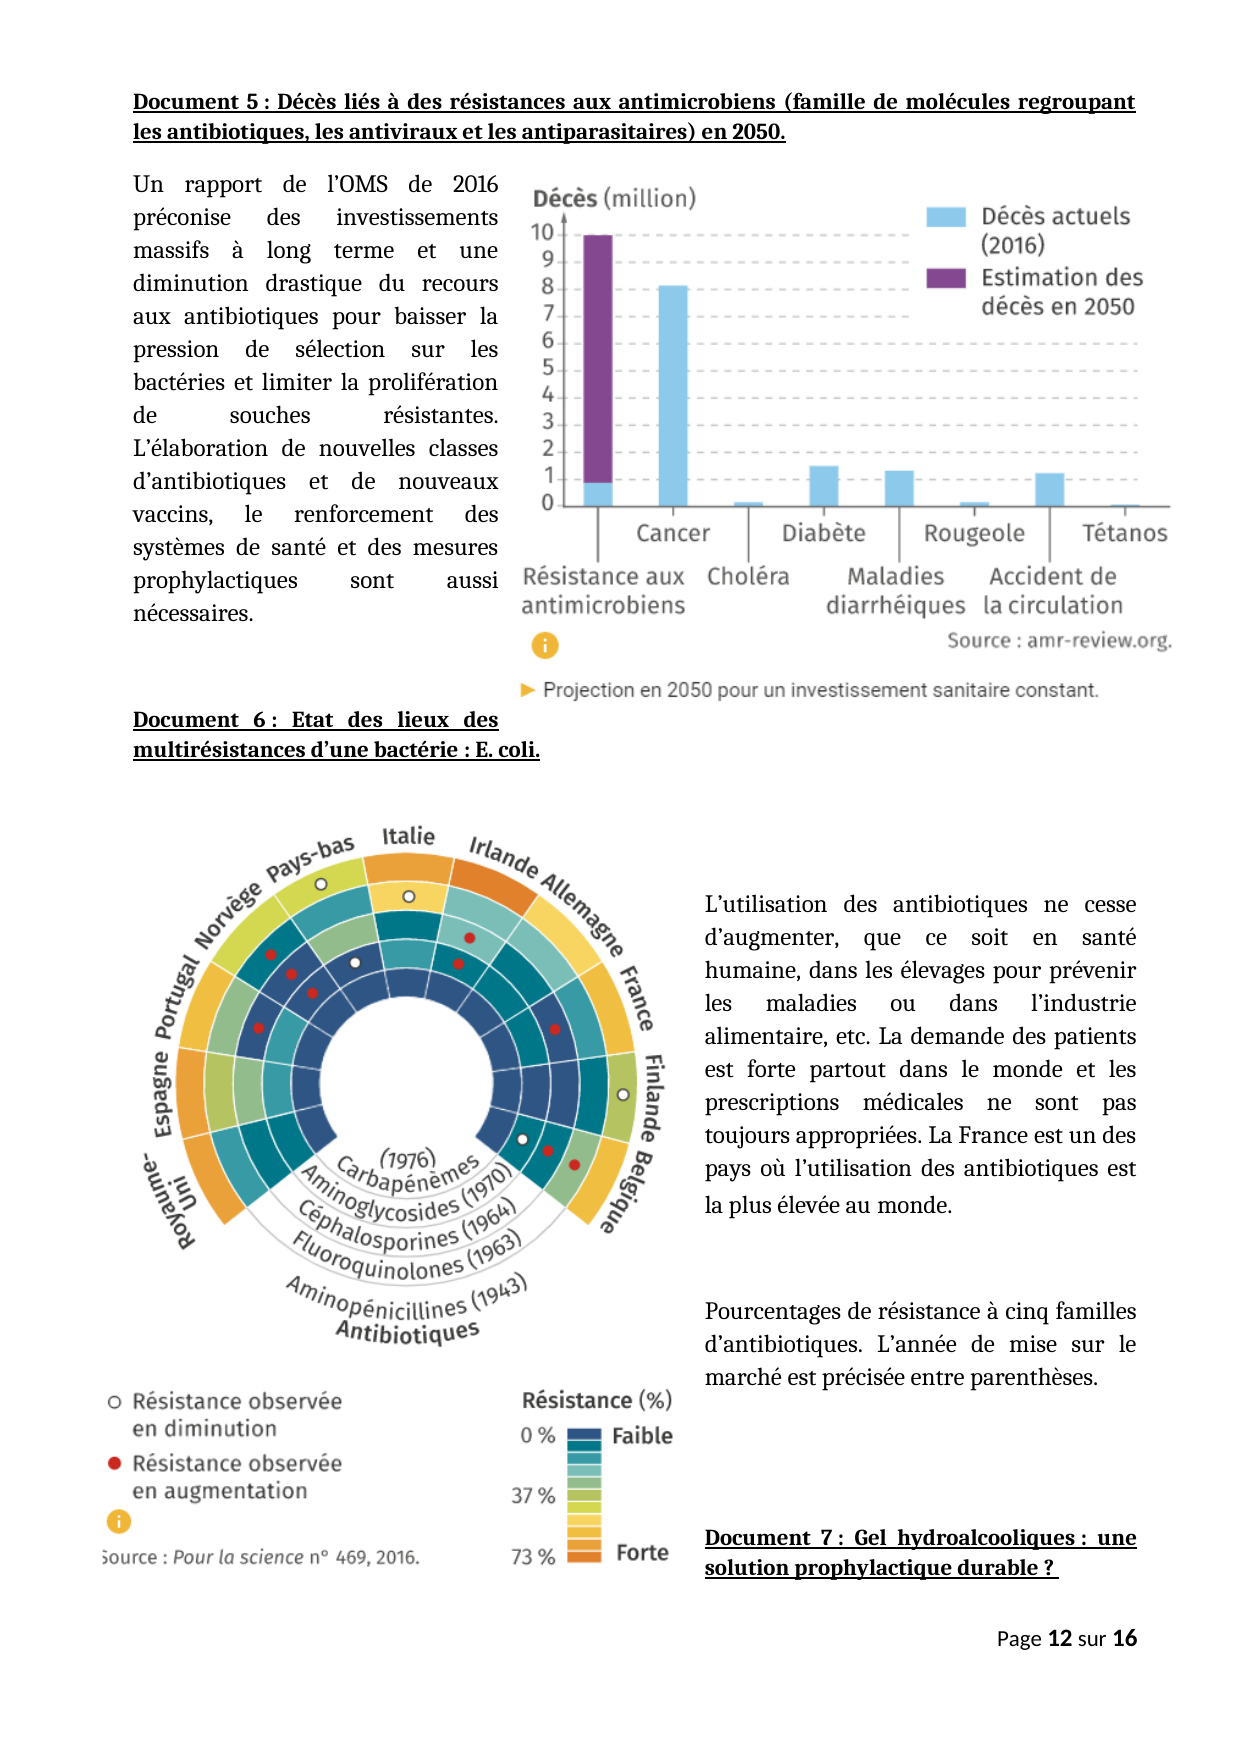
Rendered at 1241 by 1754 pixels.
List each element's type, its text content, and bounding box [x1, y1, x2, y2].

picture [102, 805, 686, 1579]
picture [517, 173, 1181, 712]
text Document 6 : Etat des lieux des multirésistances d’une bactérie : E. coli. [133, 707, 1137, 763]
text L’utilisation des antibiotiques ne cesse d’augmenter, que ce soit en santé humaine, dans les élevages pour prévenir les maladies ou dans l’industrie alimentaire, etc. La demande des patients est forte partout dans le monde et les prescriptions médicales ne sont pas toujours appropriées. La France est un des pays où l’utilisation des antibiotiques est la plus élevée au monde. [686, 890, 1137, 1221]
text Document 7 : Gel hydroalcooliques : une solution prophylactique durable ? [133, 1525, 1137, 1581]
text Document 5 : Décès liés à des résistances aux antimicrobiens (famille de molécules regroupant les antibiotiques, les antiviraux et les antiparasitaires) en 2050. [133, 89, 1137, 145]
text Un rapport de l’OMS de 2016 préconise des investissements massifs à long terme et une diminution drastique du recours aux antibiotiques pour baisser la pression de sélection sur les bactéries et limiter la prolifération de souches résistantes. L’élaboration de nouvelles classes d’antibiotiques et de nouveaux vaccins, le renforcement des systèmes de santé et des mesures prophylactiques sont aussi nécessaires. [133, 170, 1137, 628]
text Pourcentages de résistance à cinq familles d’antibiotiques. L’année de mise sur le marché est précisée entre parenthèses. [686, 1297, 1137, 1392]
